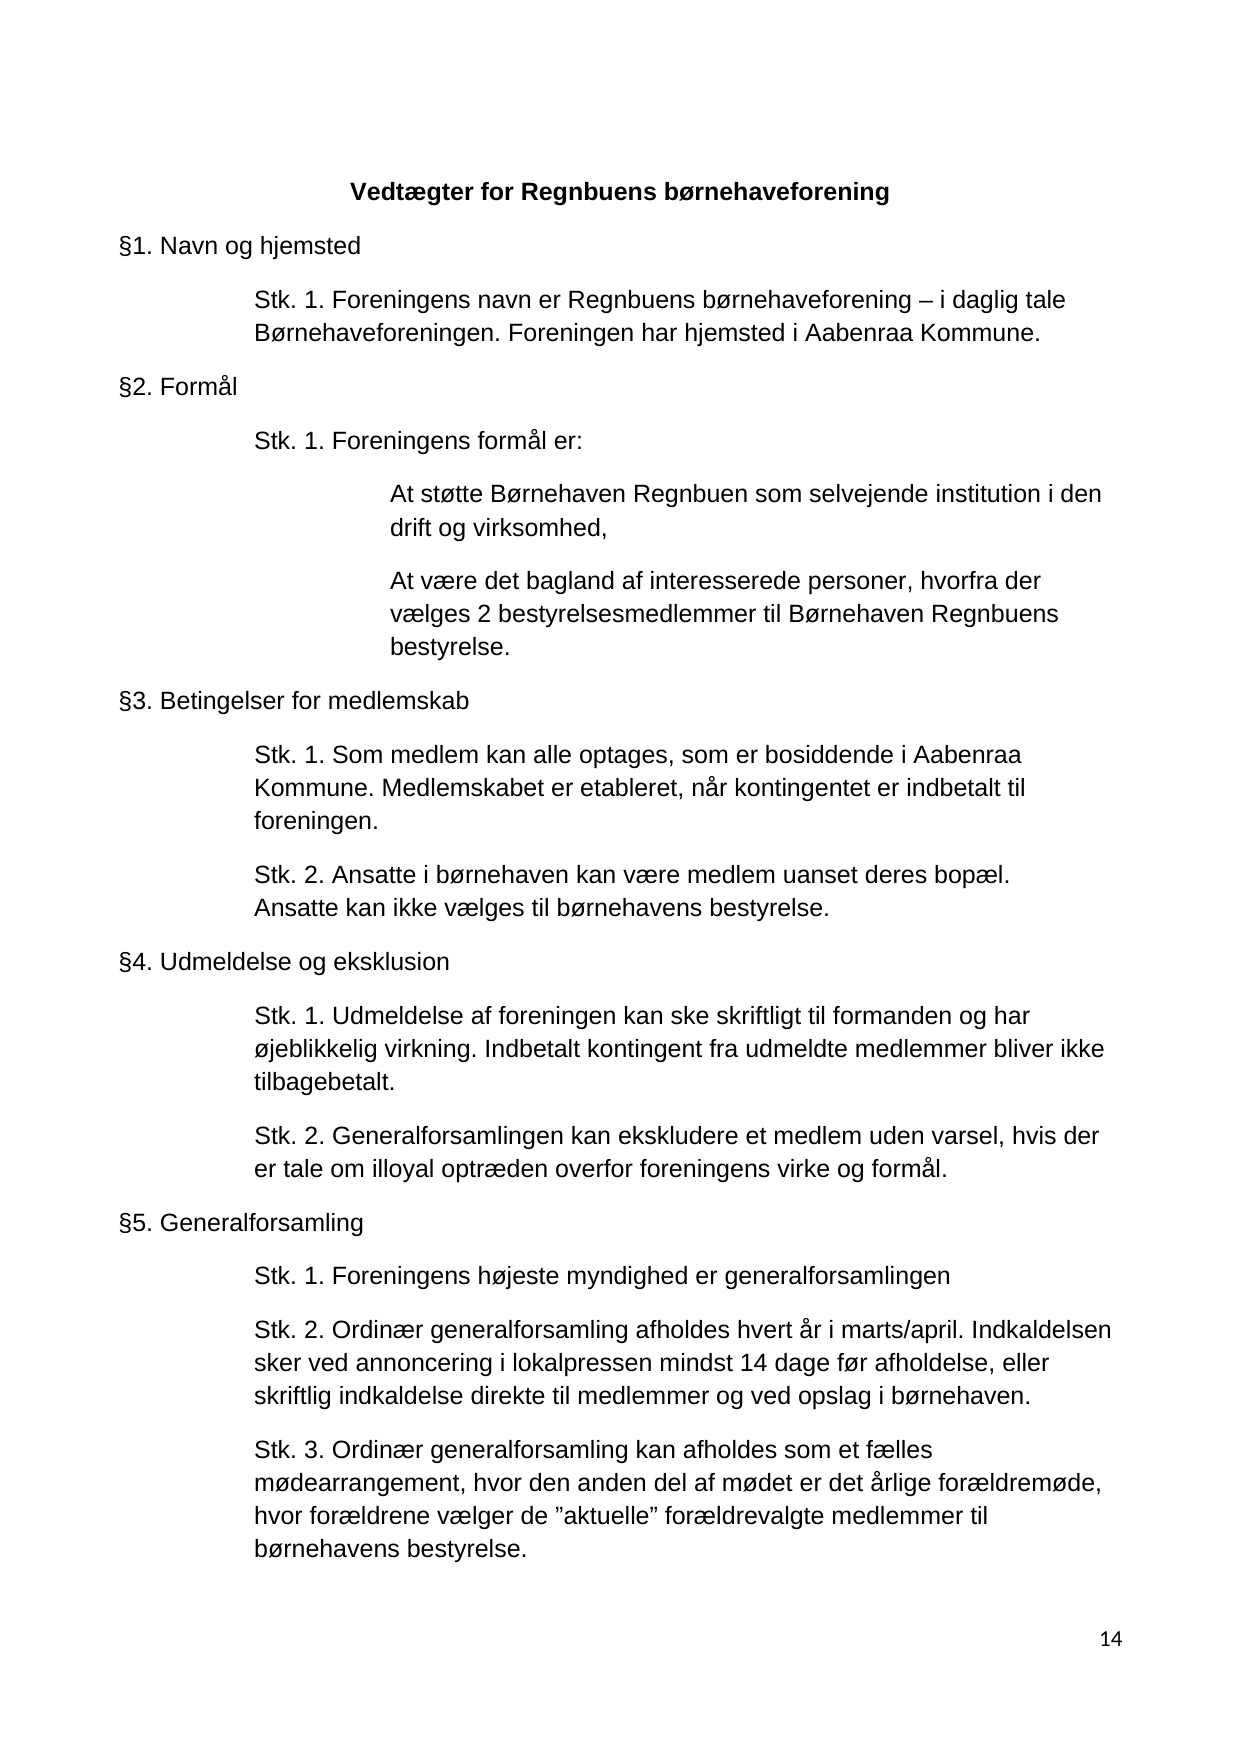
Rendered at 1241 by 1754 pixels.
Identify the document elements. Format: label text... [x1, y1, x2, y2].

text Stk. 1. Foreningens højeste myndighed er generalforsamlingen [118, 1261, 1122, 1290]
text Stk. 3. Ordinær generalforsamling kan afholdes som et fælles mødearrangement, hvor den anden del af mødet er det årlige forældremøde, hvor forældrene vælger de ”aktuelle” forældrevalgte medlemmer til børnehavens bestyrelse. [254, 1435, 1122, 1563]
text §3. Betingelser for medlemskab [118, 686, 1122, 715]
text Stk. 2. Generalforsamlingen kan ekskludere et medlem uden varsel, hvis der er tale om illoyal optræden overfor foreningens virke og formål. [254, 1121, 1122, 1182]
text Stk. 2. Ansatte i børnehaven kan være medlem uanset deres bopæl. Ansatte kan ikke vælges til børnehavens bestyrelse. [118, 860, 1122, 922]
text Vedtægter for Regnbuens børnehaveforening [118, 177, 1122, 206]
text At støtte Børnehaven Regnbuen som selvejende institution i den drift og virksomhed, [390, 479, 1122, 541]
text §1. Navn og hjemsted [118, 231, 1122, 260]
text At være det bagland af interesserede personer, hvorfra der vælges 2 bestyrelsesmedlemmer til Børnehaven Regnbuens bestyrelse. [390, 566, 1122, 661]
text §2. Formål [118, 372, 1122, 401]
text Stk. 1. Udmeldelse af foreningen kan ske skriftligt til formanden og har øjeblikkelig virkning. Indbetalt kontingent fra udmeldte medlemmer bliver ikke tilbagebetalt. [254, 1001, 1122, 1096]
text Stk. 2. Ordinær generalforsamling afholdes hvert år i marts/april. Indkaldelsen sker ved annoncering i lokalpressen mindst 14 dage før afholdelse, eller skriftlig indkaldelse direkte til medlemmer og ved opslag i børnehaven. [254, 1315, 1122, 1410]
text Stk. 1. Foreningens navn er Regnbuens børnehaveforening – i daglig tale Børnehaveforeningen. Foreningen har hjemsted i Aabenraa Kommune. [254, 285, 1122, 347]
text §4. Udmeldelse og eksklusion [118, 947, 1122, 976]
text §5. Generalforsamling [118, 1207, 1122, 1236]
text Stk. 1. Som medlem kan alle optages, som er bosiddende i Aabenraa Kommune. Medlemskabet er etableret, når kontingentet er indbetalt til foreningen. [254, 740, 1122, 835]
text Stk. 1. Foreningens formål er: [118, 426, 1122, 454]
